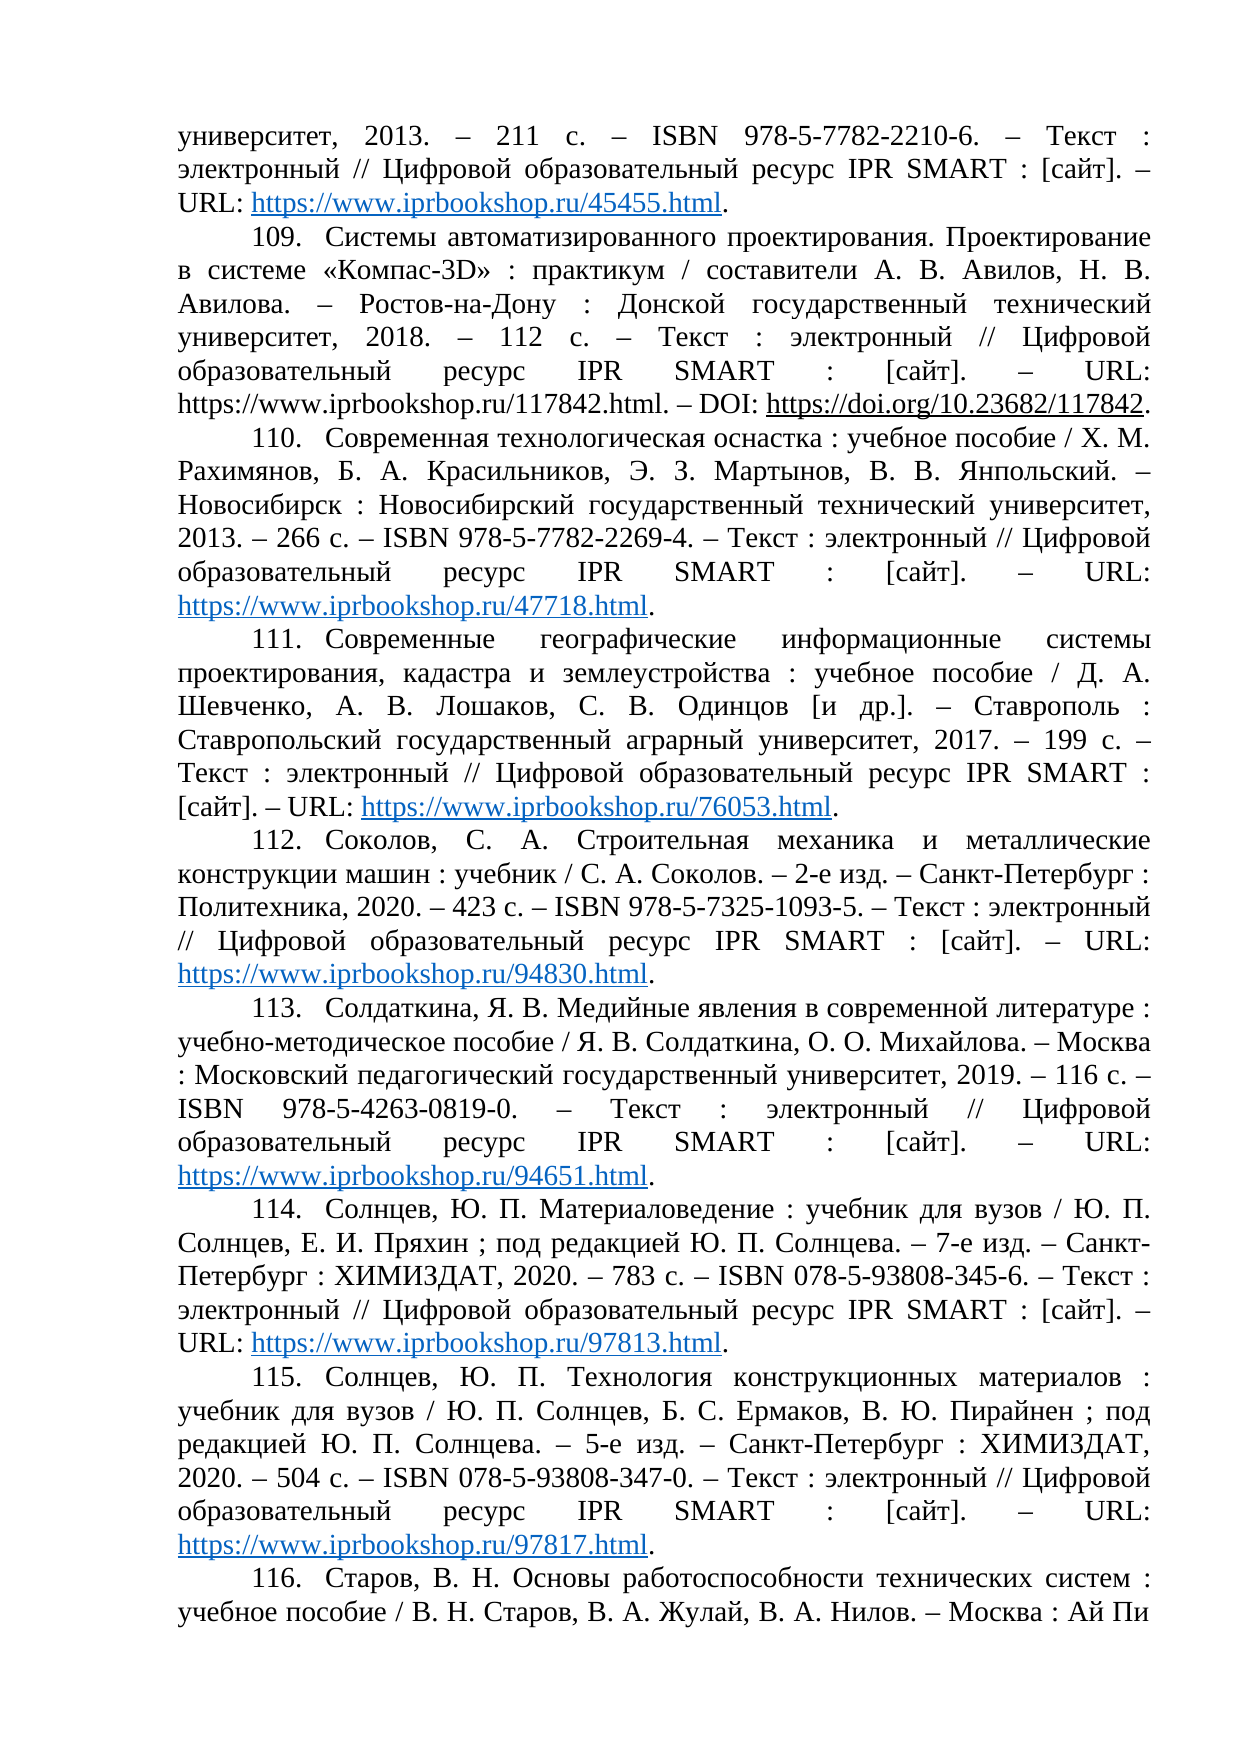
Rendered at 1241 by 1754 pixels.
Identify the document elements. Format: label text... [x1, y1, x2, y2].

list Соколов, С. А. Строительная механика и металлические конструкции машин : учебник / С. А. Соколов. – 2-е изд. – Санкт-Петербург : Политехника, 2020. – 423 c. – ISBN 978-5-7325-1093-5. – Текст : электронный // Цифровой образовательный ресурс IPR SMART : [сайт]. – URL: https://www.iprbookshop.ru/94830.html. [177, 822, 1152, 990]
list Солнцев, Ю. П. Материаловедение : учебник для вузов / Ю. П. Солнцев, Е. И. Пряхин ; под редакцией Ю. П. Солнцева. – 7-е изд. – Санкт-Петербург : ХИМИЗДАТ, 2020. – 783 c. – ISBN 078-5-93808-345-6. – Текст : электронный // Цифровой образовательный ресурс IPR SMART : [сайт]. – URL: https://www.iprbookshop.ru/97813.html. [177, 1191, 1152, 1359]
list Солнцев, Ю. П. Технология конструкционных материалов : учебник для вузов / Ю. П. Солнцев, Б. С. Ермаков, В. Ю. Пирайнен ; под редакцией Ю. П. Солнцева. – 5-е изд. – Санкт-Петербург : ХИМИЗДАТ, 2020. – 504 c. – ISBN 078-5-93808-347-0. – Текст : электронный // Цифровой образовательный ресурс IPR SMART : [сайт]. – URL: https://www.iprbookshop.ru/97817.html. [177, 1359, 1152, 1560]
list Современные географические информационные системы проектирования, кадастра и землеустройства : учебное пособие / Д. А. Шевченко, А. В. Лошаков, С. В. Одинцов [и др.]. – Ставрополь : Ставропольский государственный аграрный университет, 2017. – 199 c. – Текст : электронный // Цифровой образовательный ресурс IPR SMART : [сайт]. – URL: https://www.iprbookshop.ru/76053.html. [177, 621, 1152, 822]
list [177, 118, 1152, 219]
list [177, 1560, 1152, 1627]
list Современная технологическая оснастка : учебное пособие / Х. М. Рахимянов, Б. А. Красильников, Э. З. Мартынов, В. В. Янпольский. – Новосибирск : Новосибирский государственный технический университет, 2013. – 266 c. – ISBN 978-5-7782-2269-4. – Текст : электронный // Цифровой образовательный ресурс IPR SMART : [сайт]. – URL: https://www.iprbookshop.ru/47718.html. [177, 420, 1152, 621]
list Солдаткина, Я. В. Медийные явления в современной литературе : учебно-методическое пособие / Я. В. Солдаткина, О. О. Михайлова. – Москва : Московский педагогический государственный университет, 2019. – 116 c. – ISBN 978-5-4263-0819-0. – Текст : электронный // Цифровой образовательный ресурс IPR SMART : [сайт]. – URL: https://www.iprbookshop.ru/94651.html. [177, 990, 1152, 1191]
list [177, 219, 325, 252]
